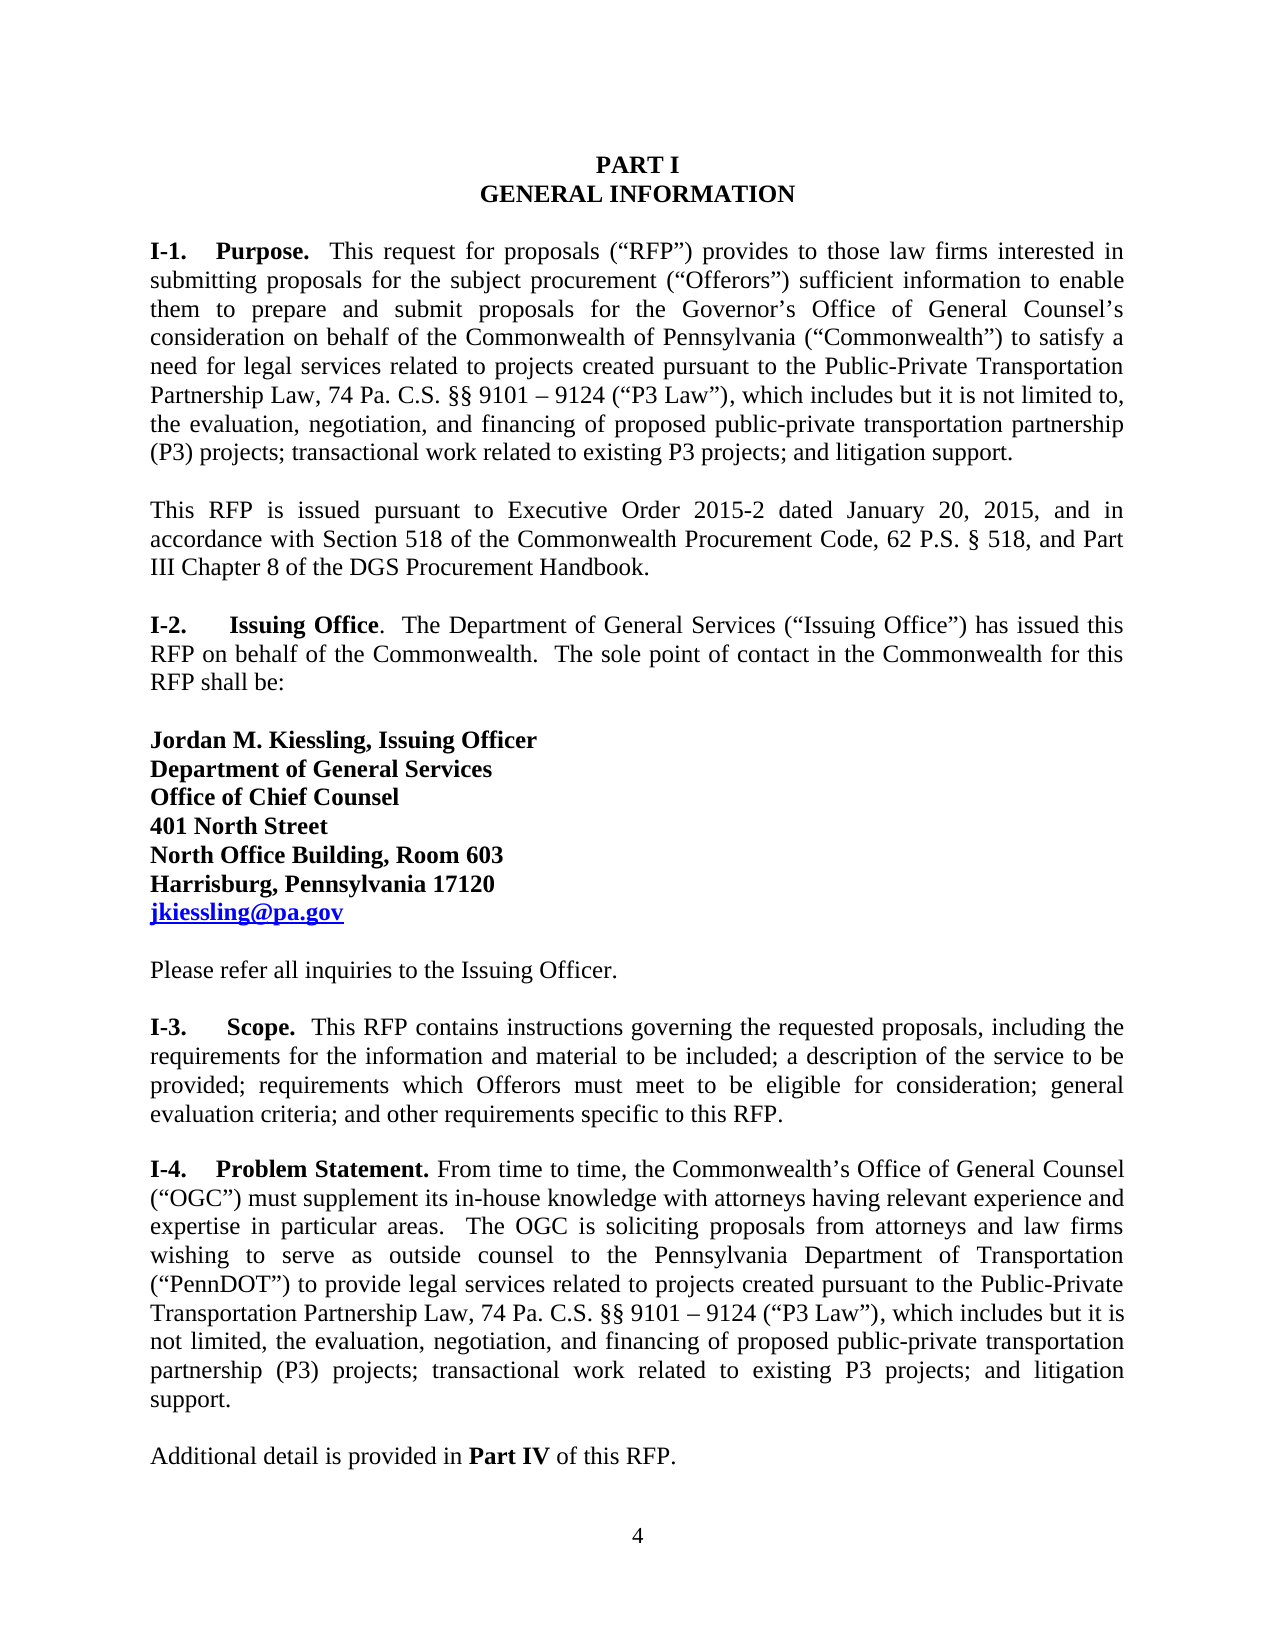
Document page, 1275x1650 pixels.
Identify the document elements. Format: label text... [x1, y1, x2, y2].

text PART I [150, 150, 1125, 179]
text 401 North Street [150, 811, 1125, 840]
text GENERAL INFORMATION [150, 179, 1125, 207]
text Additional detail is provided in Part IV of this RFP. [150, 1441, 1125, 1470]
text Jordan M. Kiessling, Issuing Officer [150, 725, 1125, 754]
text North Office Building, Room 603 [150, 840, 1125, 869]
text This RFP is issued pursuant to Executive Order 2015-2 dated January 20, 2015, and in accordance with Section 518 of the Commonwealth Procurement Code, 62 P.S. § 518, and Part III Chapter 8 of the DGS Procurement Handbook. [150, 495, 1125, 581]
text jkiessling@pa.gov [150, 897, 1125, 926]
list Scope. This RFP contains instructions governing the requested proposals, including the requirements for the information and material to be included; a description of the service to be provided; requirements which Offerors must meet to be eligible for consideration; general evaluation criteria; and other requirements specific to this RFP. [150, 1012, 1125, 1127]
text I-4. Problem Statement. From time to time, the Commonwealth’s Office of General Counsel (“OGC”) must supplement its in-house knowledge with attorneys having relevant experience and expertise in particular areas. The OGC is soliciting proposals from attorneys and law firms wishing to serve as outside counsel to the Pennsylvania Department of Transportation (“PennDOT”) to provide legal services related to projects created pursuant to the Public-Private Transportation Partnership Law, 74 Pa. C.S. §§ 9101 – 9124 (“P3 Law”), which includes but it is not limited, the evaluation, negotiation, and financing of proposed public-private transportation partnership (P3) projects; transactional work related to existing P3 projects; and litigation support. [150, 1154, 1125, 1413]
text Harrisburg, Pennsylvania 17120 [150, 869, 1125, 897]
list Issuing Office. The Department of General Services (“Issuing Office”) has issued this RFP on behalf of the Commonwealth. The sole point of contact in the Commonwealth for this RFP shall be: [150, 610, 1125, 696]
text Please refer all inquiries to the Issuing Officer. [150, 955, 1125, 984]
text I-1. Purpose. This request for proposals (“RFP”) provides to those law firms interested in submitting proposals for the subject procurement (“Offerors”) sufficient information to enable them to prepare and submit proposals for the Governor’s Office of General Counsel’s consideration on behalf of the Commonwealth of Pennsylvania (“Commonwealth”) to satisfy a need for legal services related to projects created pursuant to the Public-Private Transportation Partnership Law, 74 Pa. C.S. §§ 9101 – 9124 (“P3 Law”), which includes but it is not limited to, the evaluation, negotiation, and financing of proposed public-private transportation partnership (P3) projects; transactional work related to existing P3 projects; and litigation support. [150, 236, 1125, 466]
text Department of General Services [150, 754, 1125, 782]
text Office of Chief Counsel [150, 782, 1125, 811]
